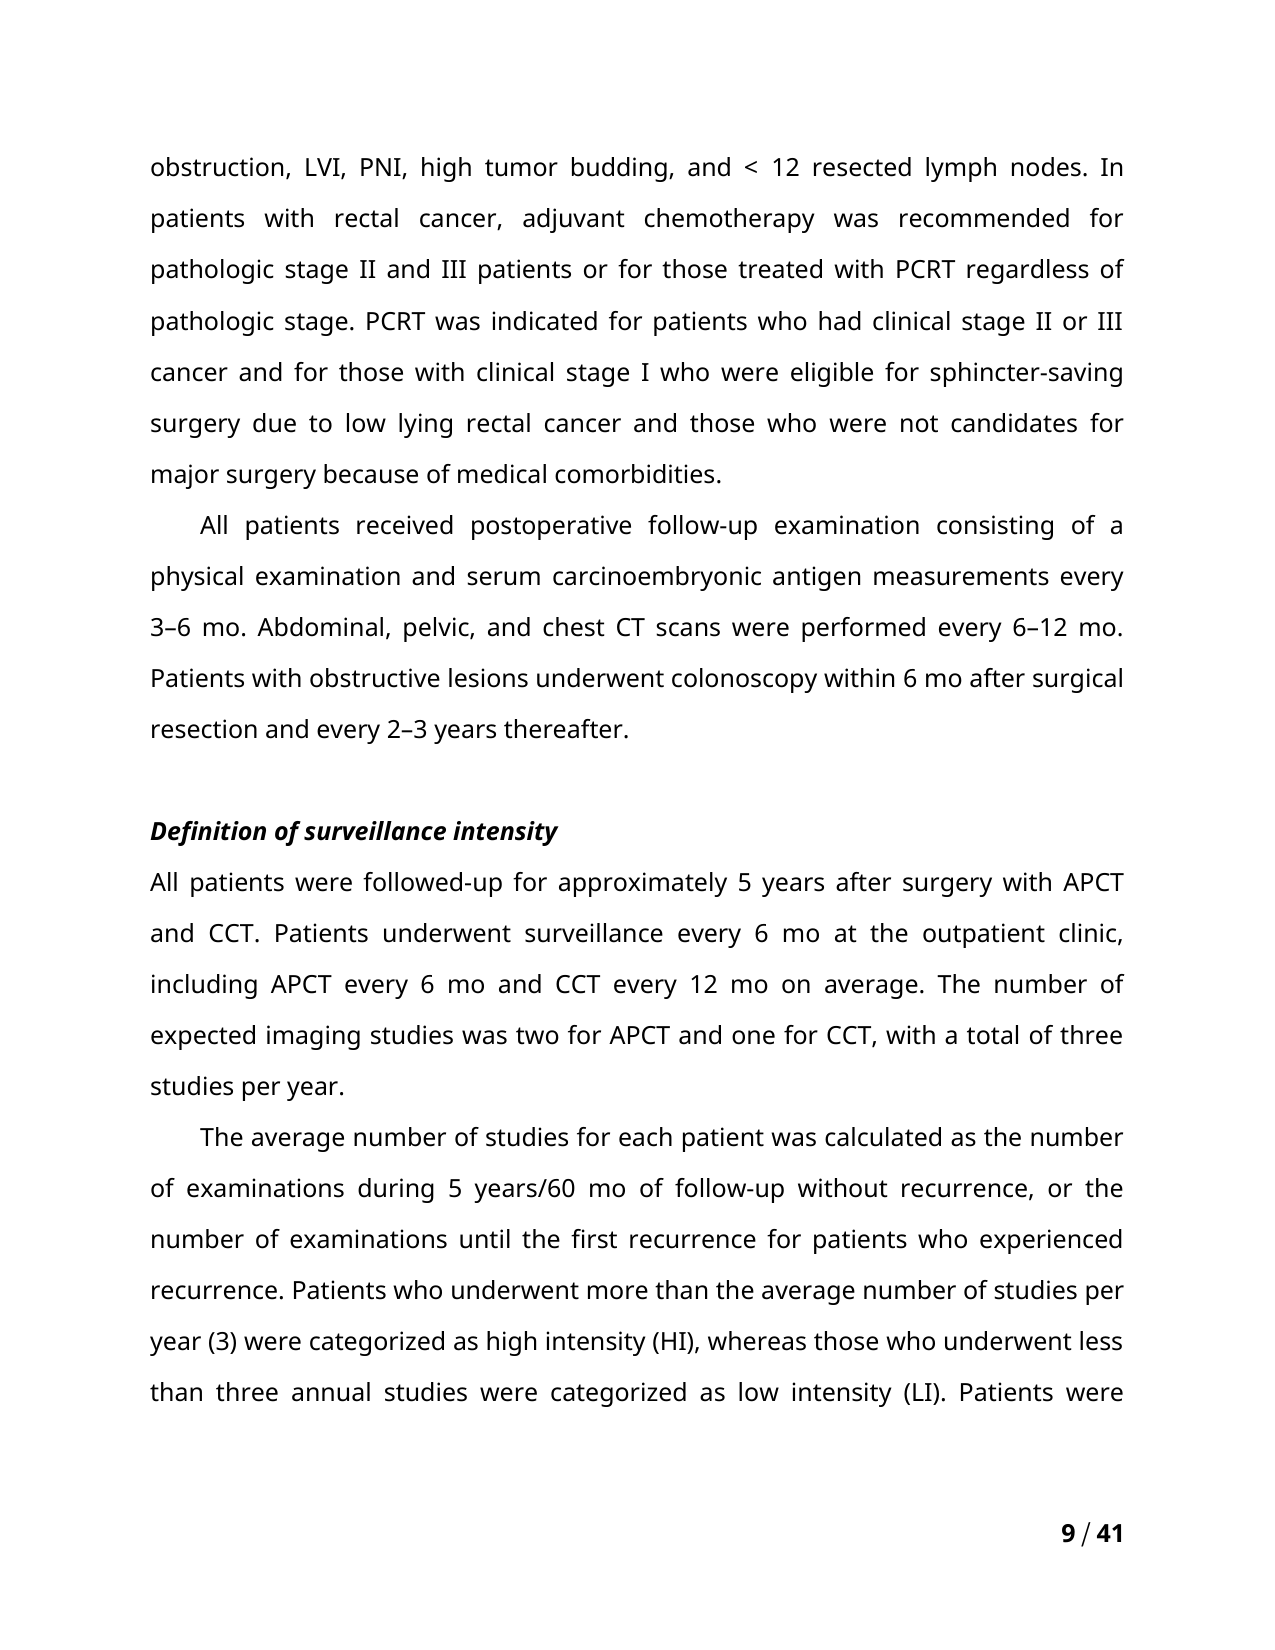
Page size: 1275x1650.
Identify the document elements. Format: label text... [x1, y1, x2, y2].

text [150, 150, 1125, 490]
text All patients received postoperative follow-up examination consisting of a physical examination and serum carcinoembryonic antigen measurements every 3–6 mo. Abdominal, pelvic, and chest CT scans were performed every 6–12 mo. Patients with obstructive lesions underwent colonoscopy within 6 mo after surgical resection and every 2–3 years thereafter. [150, 507, 1125, 746]
text All patients were followed-up for approximately 5 years after surgery with APCT and CCT. Patients underwent surveillance every 6 mo at the outpatient clinic, including APCT every 6 mo and CCT every 12 mo on average. The number of expected imaging studies was two for APCT and one for CCT, with a total of three studies per year. [150, 864, 1125, 1103]
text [150, 1120, 1125, 1409]
text Definition of surveillance intensity [150, 813, 1125, 848]
